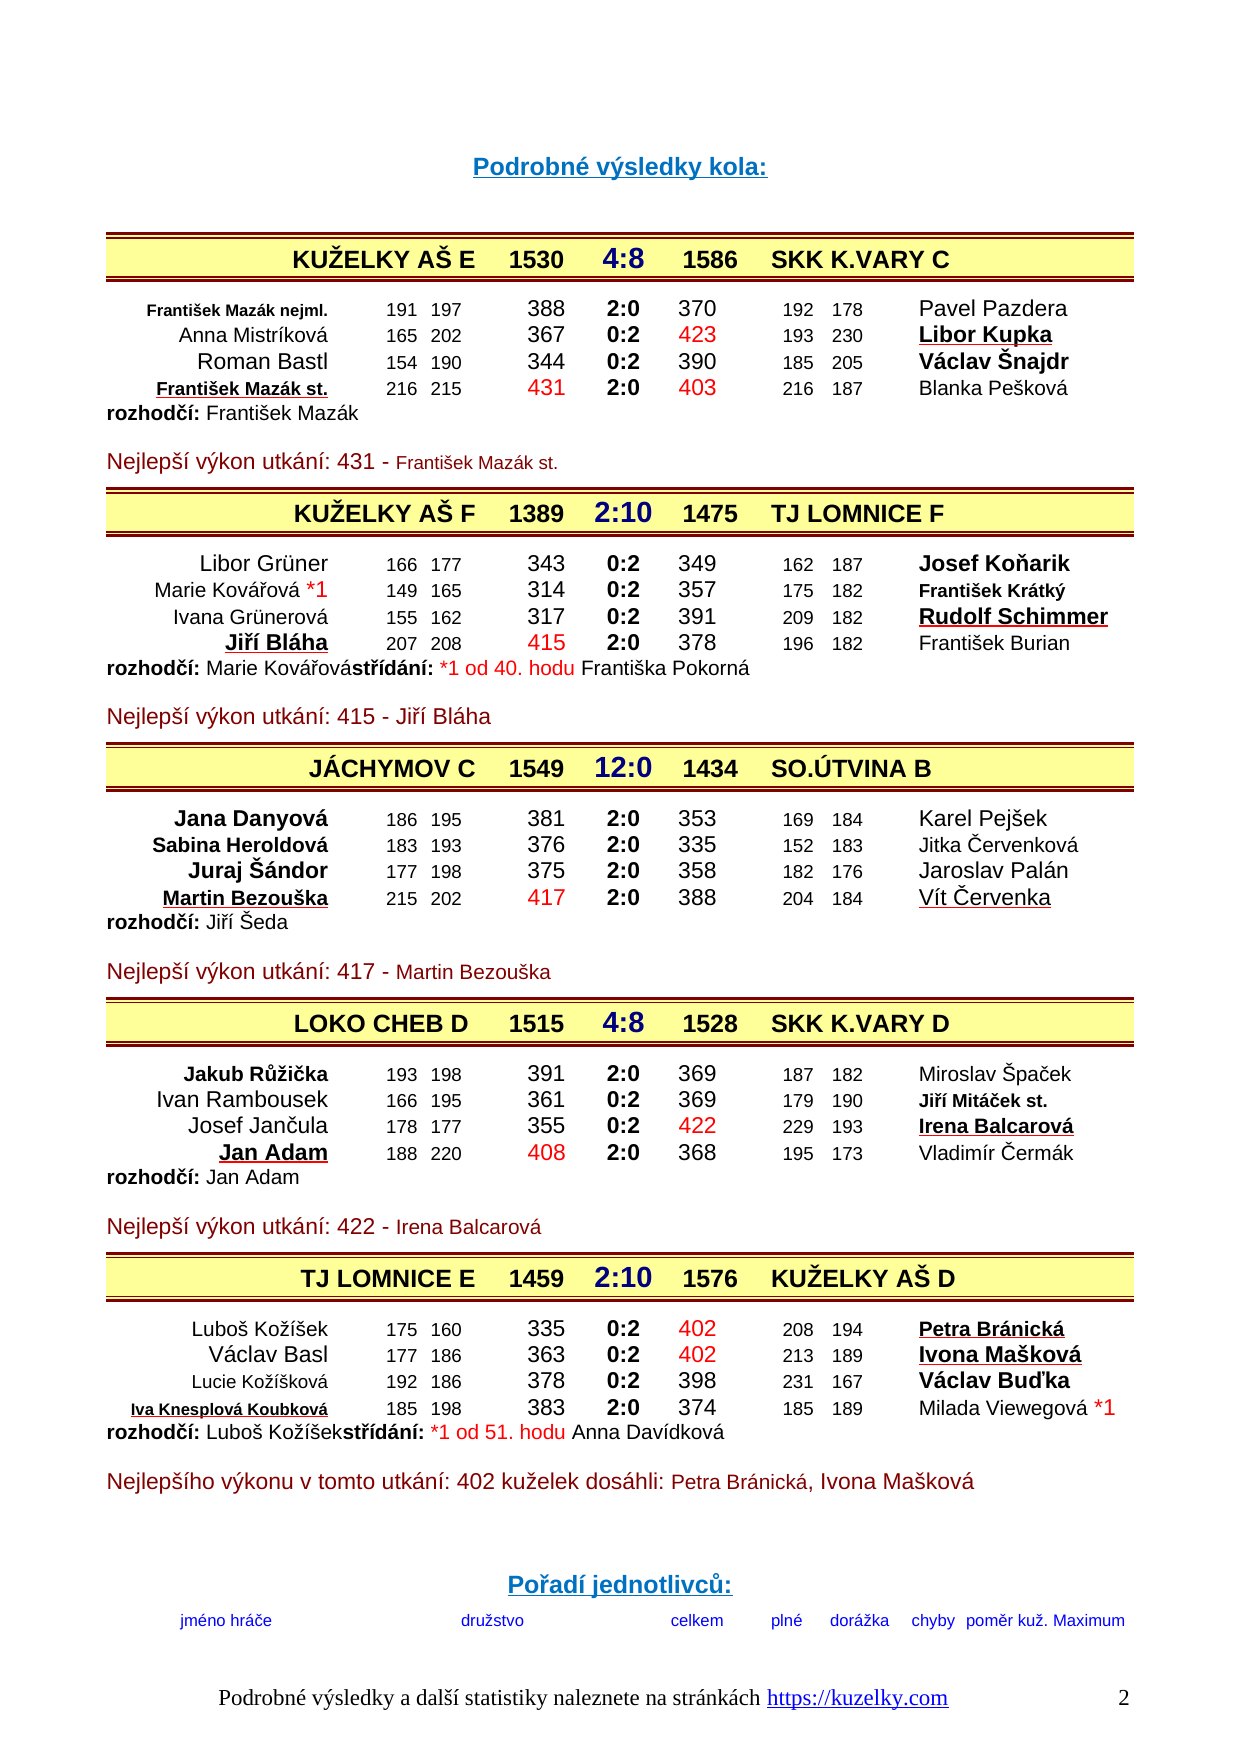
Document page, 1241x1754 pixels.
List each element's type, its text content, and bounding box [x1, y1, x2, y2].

text Nejlepšího výkonu v tomto utkání: 402 kuželek dosáhli: Petra Bránická, Ivona Mašková [106, 1468, 1134, 1494]
text František Mazák nejml. 191 197 388 2:0 370 192 178 Pavel Pazdera [106, 295, 1134, 321]
text TJ Lomnice E 1459 2:10 1576 Kuželky Aš D [106, 1258, 1134, 1296]
text Pořadí jednotlivců: [94, 1569, 1145, 1598]
text Jakub Růžička 193 198 391 2:0 369 187 182 Miroslav Špaček [106, 1060, 1134, 1086]
text Kuželky Aš F 1389 2:10 1475 TJ Lomnice F [106, 494, 1134, 531]
text Martin Bezouška 215 202 417 2:0 388 204 184 Vít Červenka [106, 884, 1134, 910]
text Roman Bastl 154 190 344 0:2 390 185 205 Václav Šnajdr [106, 348, 1134, 374]
text František Mazák st. 216 215 431 2:0 403 216 187 Blanka Pešková [106, 374, 1134, 400]
text Iva Knesplová Koubková 185 198 383 2:0 374 185 189 Milada Viewegová *1 [106, 1394, 1134, 1420]
text Juraj Šándor 177 198 375 2:0 358 182 176 Jaroslav Palán [106, 857, 1134, 884]
text Václav Basl 177 186 363 0:2 402 213 189 Ivona Mašková [106, 1341, 1134, 1367]
text Marie Kovářová *1 149 165 314 0:2 357 175 182 František Krátký [106, 576, 1134, 603]
text Anna Mistríková 165 202 367 0:2 423 193 230 Libor Kupka [106, 321, 1134, 348]
text Libor Grüner 166 177 343 0:2 349 162 187 Josef Koňarik [106, 550, 1134, 576]
text Kuželky Aš E 1530 4:8 1586 SKK K.Vary C [106, 239, 1134, 276]
text Nejlepší výkon utkání: 415 - Jiří Bláha [106, 703, 1134, 729]
text Jiří Bláha 207 208 415 2:0 378 196 182 František Burian [106, 629, 1134, 655]
text rozhodčí: Jiří Šeda [106, 910, 1134, 934]
text Jan Adam 188 220 408 2:0 368 195 173 Vladimír Čermák [106, 1139, 1134, 1165]
text Nejlepší výkon utkání: 417 - Martin Bezouška [106, 958, 1134, 984]
text rozhodčí: Luboš Kožíšekstřídání: *1 od 51. hodu Anna Davídková [106, 1420, 1134, 1444]
text Ivan Rambousek 166 195 361 0:2 369 179 190 Jiří Mitáček st. [106, 1086, 1134, 1112]
text Josef Jančula 178 177 355 0:2 422 229 193 Irena Balcarová [106, 1112, 1134, 1139]
text Lucie Kožíšková 192 186 378 0:2 398 231 167 Václav Buďka [106, 1367, 1134, 1394]
text Nejlepší výkon utkání: 422 - Irena Balcarová [106, 1213, 1134, 1239]
text Nejlepší výkon utkání: 431 - František Mazák st. [106, 448, 1134, 475]
text Ivana Grünerová 155 162 317 0:2 391 209 182 Rudolf Schimmer [106, 603, 1134, 629]
text Jana Danyová 186 195 381 2:0 353 169 184 Karel Pejšek [106, 805, 1134, 831]
text Loko Cheb D 1515 4:8 1528 SKK K.Vary D [106, 1003, 1134, 1041]
text Luboš Kožíšek 175 160 335 0:2 402 208 194 Petra Bránická [106, 1314, 1134, 1341]
text rozhodčí: Jan Adam [106, 1165, 1134, 1189]
text rozhodčí: František Mazák [106, 400, 1134, 424]
text Jáchymov C 1549 12:0 1434 So.Útvina B [106, 748, 1134, 786]
text rozhodčí: Marie Kovářovástřídání: *1 od 40. hodu Františka Pokorná [106, 655, 1134, 679]
text jméno hráče družstvo celkem plné dorážka chyby poměr kuž. Maximum [106, 1611, 1134, 1630]
text Podrobné výsledky kola: [94, 152, 1145, 181]
text Sabina Heroldová 183 193 376 2:0 335 152 183 Jitka Červenková [106, 831, 1134, 857]
